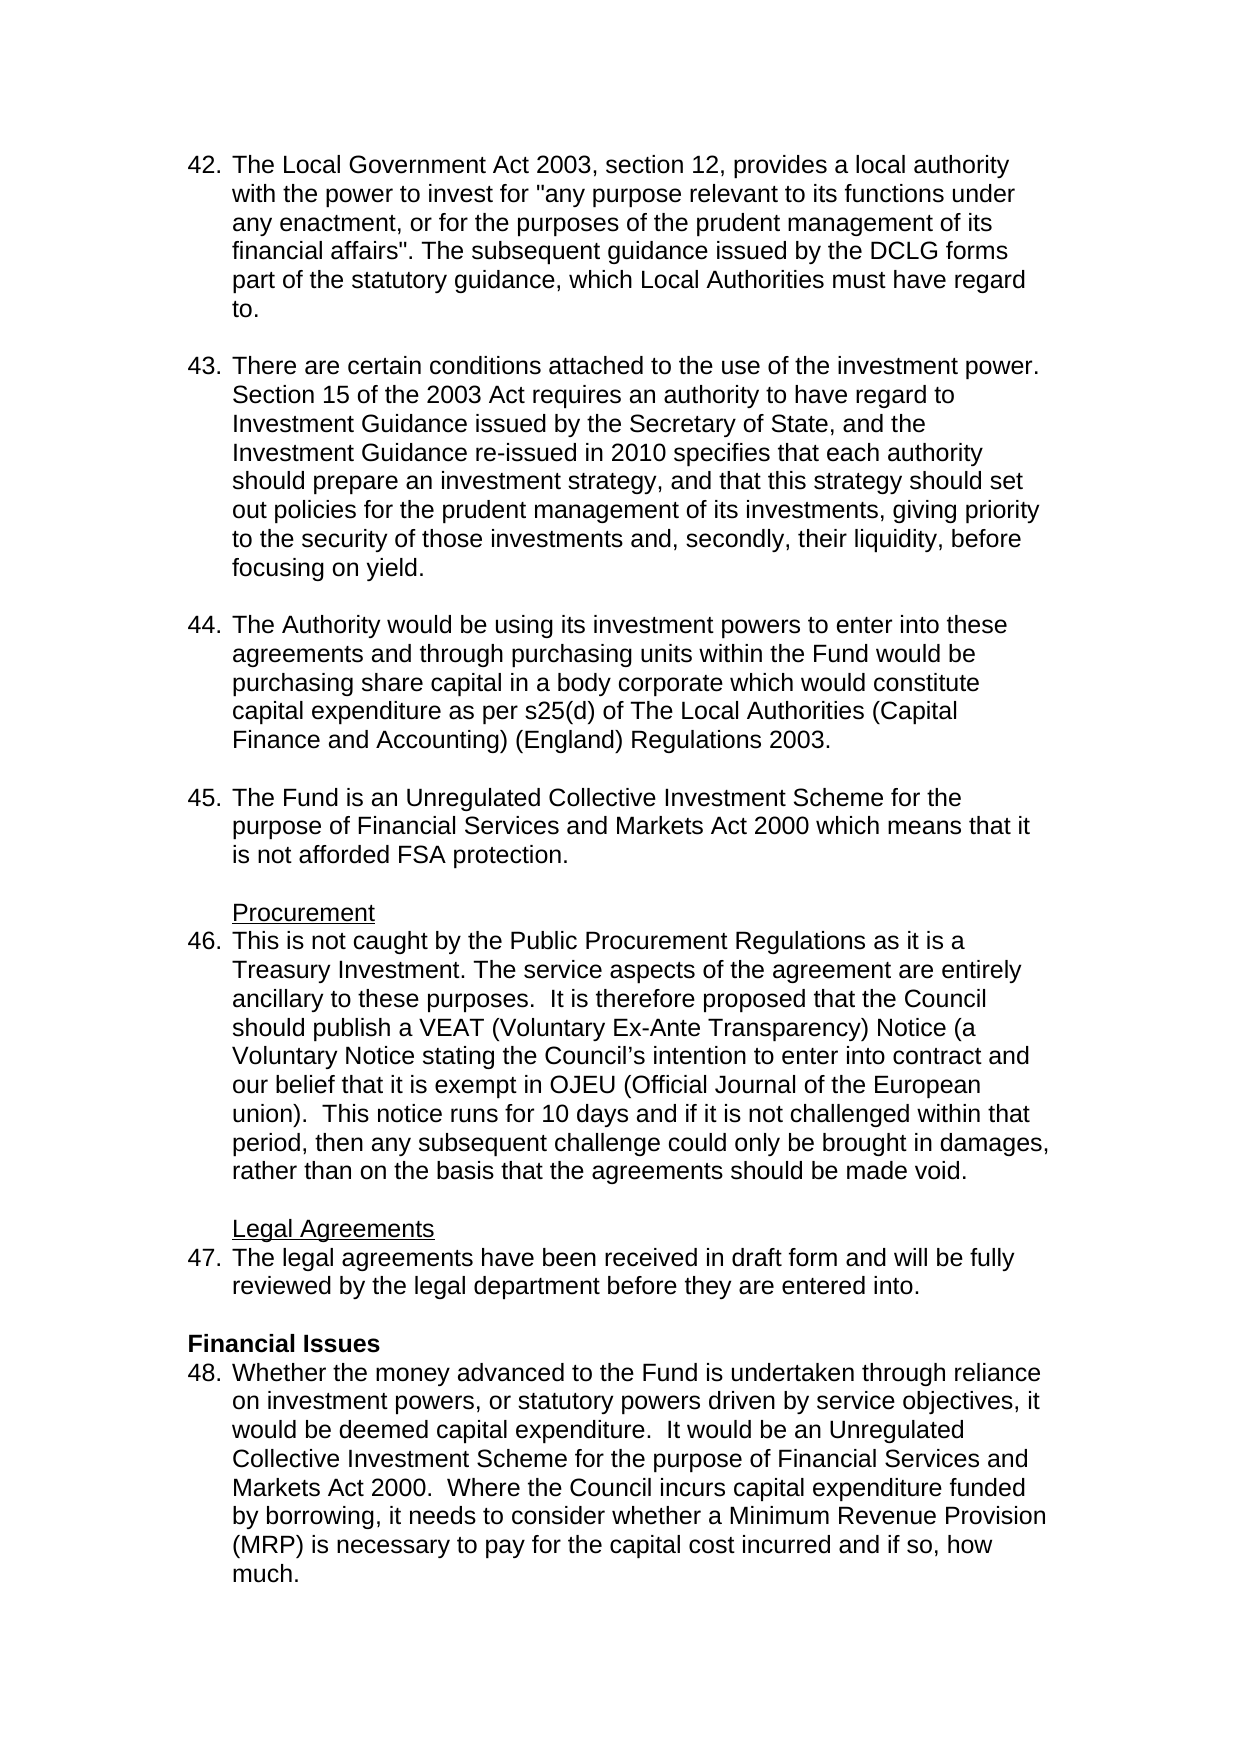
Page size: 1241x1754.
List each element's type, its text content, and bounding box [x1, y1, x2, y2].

text Procurement [232, 897, 1053, 926]
list The Authority would be using its investment powers to enter into these agreements and through purchasing units within the Fund would be purchasing share capital in a body corporate which would constitute capital expenditure as per s25(d) of The Local Authorities (Capital Finance and Accounting) (England) Regulations 2003. [187, 610, 1053, 754]
list The Local Government Act 2003, section 12, provides a local authority with the power to invest for "any purpose relevant to its functions under any enactment, or for the purposes of the prudent management of its financial affairs". The subsequent guidance issued by the DCLG forms part of the statutory guidance, which Local Authorities must have regard to. [187, 150, 1053, 322]
list The Fund is an Unregulated Collective Investment Scheme for the purpose of Financial Services and Markets Act 2000 which means that it is not afforded FSA protection. [187, 782, 1053, 869]
text Financial Issues [187, 1329, 1053, 1357]
list The legal agreements have been received in draft form and will be fully reviewed by the legal department before they are entered into. [187, 1242, 1053, 1300]
list Whether the money advanced to the Fund is undertaken through reliance on investment powers, or statutory powers driven by service objectives, it would be deemed capital expenditure. It would be an Unregulated Collective Investment Scheme for the purpose of Financial Services and Markets Act 2000. Where the Council incurs capital expenditure funded by borrowing, it needs to consider whether a Minimum Revenue Provision (MRP) is necessary to pay for the capital cost incurred and if so, how much. [187, 1357, 1053, 1587]
list This is not caught by the Public Procurement Regulations as it is a Treasury Investment. The service aspects of the agreement are entirely ancillary to these purposes. It is therefore proposed that the Council should publish a VEAT (Voluntary Ex-Ante Transparency) Notice (a Voluntary Notice stating the Council’s intention to enter into contract and our belief that it is exempt in OJEU (Official Journal of the European union). This notice runs for 10 days and if it is not challenged within that period, then any subsequent challenge could only be brought in damages, rather than on the basis that the agreements should be made void. [187, 926, 1053, 1185]
list There are certain conditions attached to the use of the investment power. Section 15 of the 2003 Act requires an authority to have regard to Investment Guidance issued by the Secretary of State, and the Investment Guidance re-issued in 2010 specifies that each authority should prepare an investment strategy, and that this strategy should set out policies for the prudent management of its investments, giving priority to the security of those investments and, secondly, their liquidity, before focusing on yield. [187, 351, 1053, 581]
text Legal Agreements [232, 1214, 1053, 1242]
